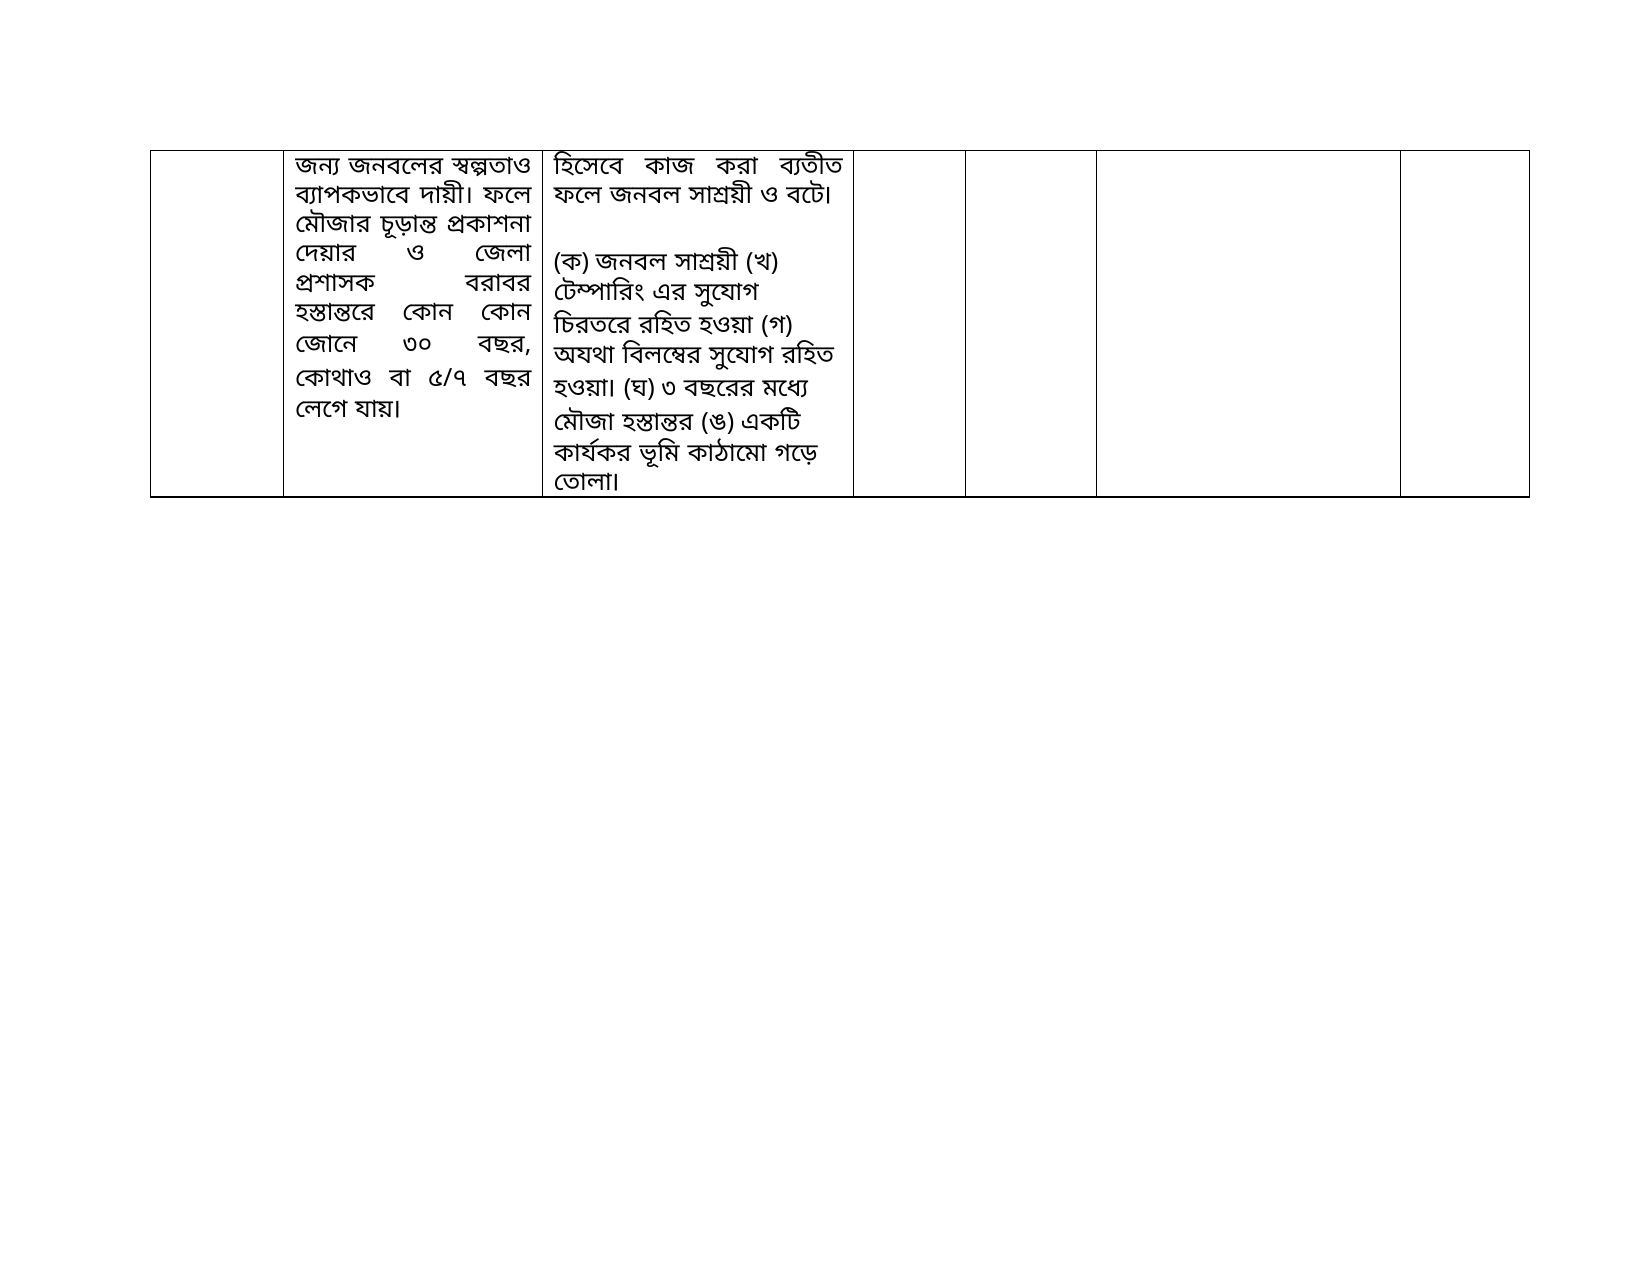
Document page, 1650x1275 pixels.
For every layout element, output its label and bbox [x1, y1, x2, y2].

table_cell [284, 151, 542, 496]
table_cell [854, 151, 965, 496]
table_cell [1097, 151, 1400, 496]
table_cell [1401, 151, 1529, 496]
table_cell [151, 151, 283, 496]
table_cell [543, 151, 853, 496]
table_cell [966, 151, 1096, 496]
